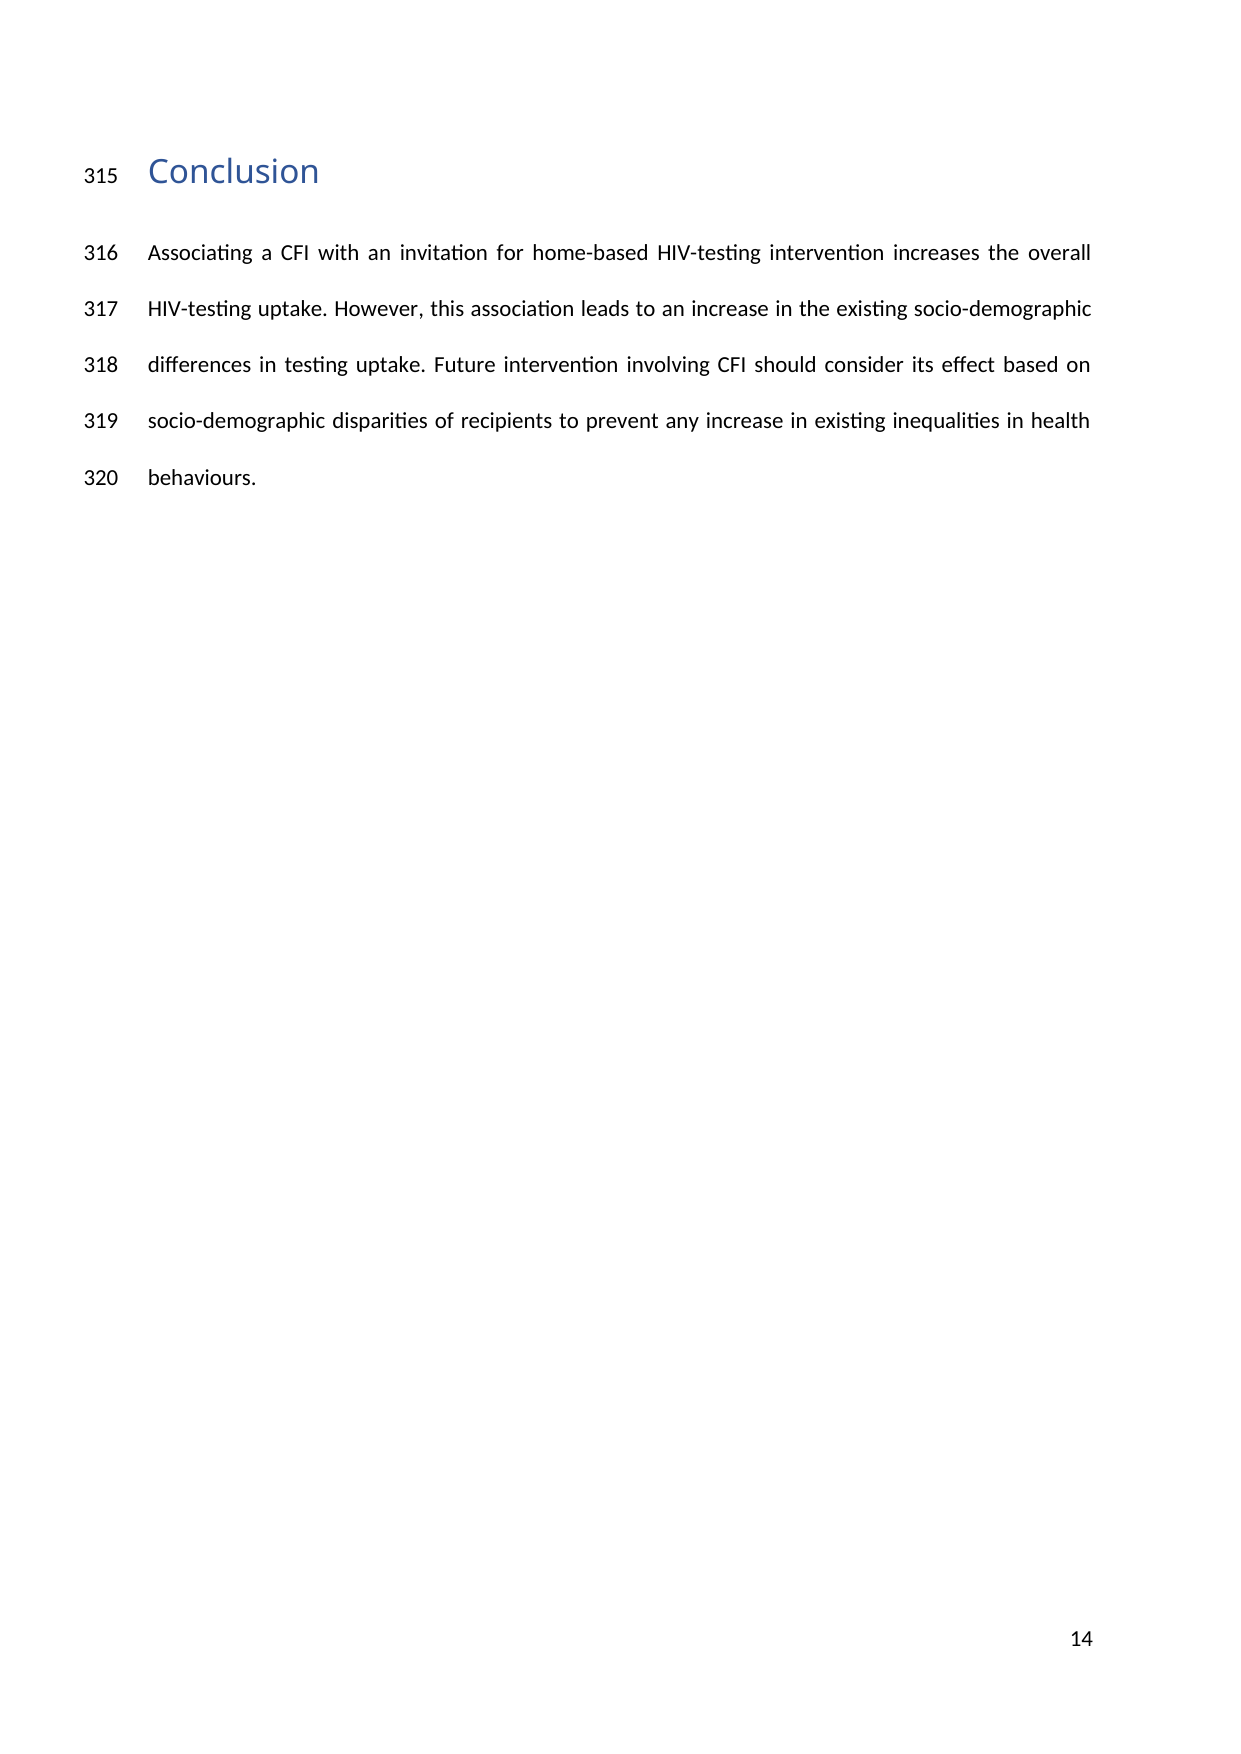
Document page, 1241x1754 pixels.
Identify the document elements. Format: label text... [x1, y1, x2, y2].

text Associating a CFI with an invitation for home-based HIV-testing intervention increases the overall HIV-testing uptake. However, this association leads to an increase in the existing socio-demographic differences in testing uptake. Future intervention involving CFI should consider its effect based on socio-demographic disparities of recipients to prevent any increase in existing inequalities in health behaviours. [148, 238, 1093, 491]
subtitle Conclusion [148, 148, 1093, 193]
